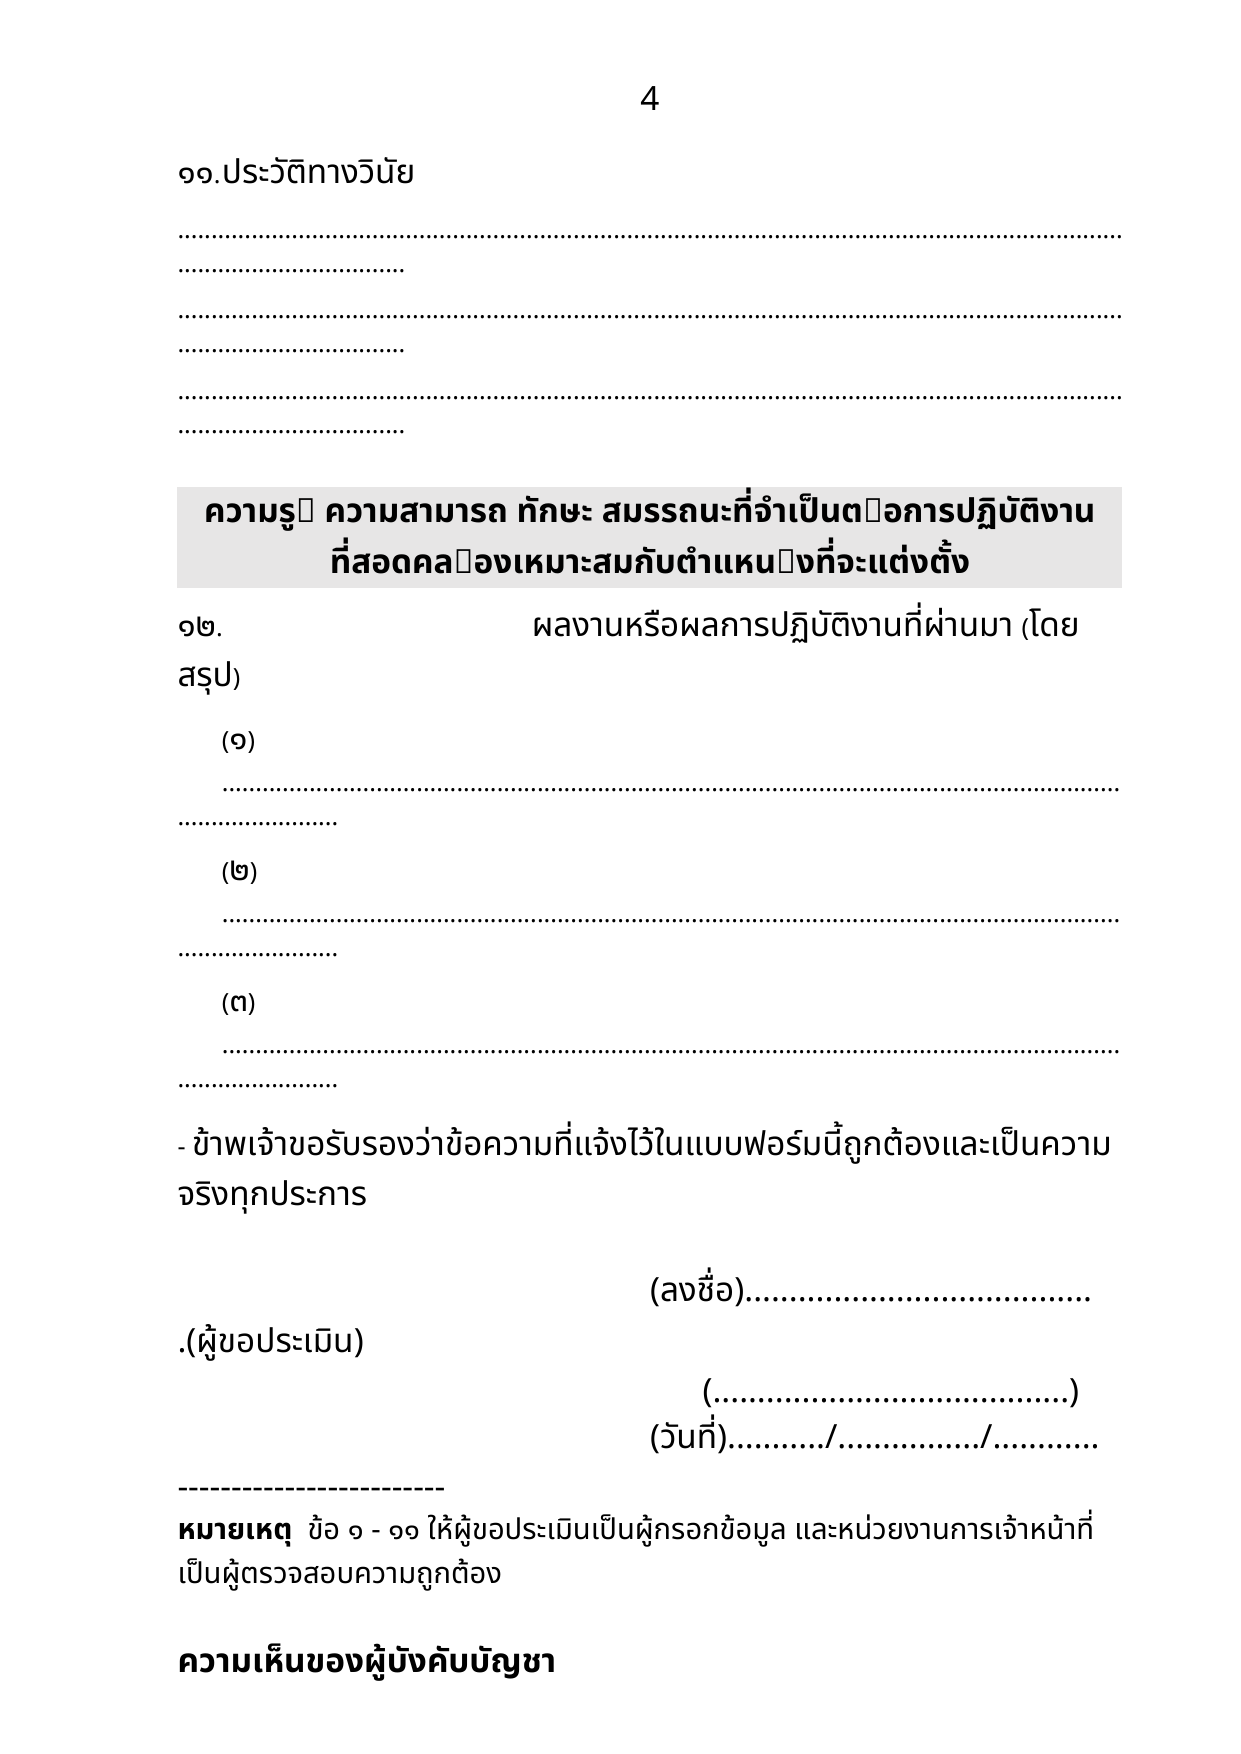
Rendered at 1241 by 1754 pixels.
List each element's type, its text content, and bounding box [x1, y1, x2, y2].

text ------------------------- [177, 1463, 1122, 1508]
text (๑) .............................................................................................................................................................. [177, 714, 1122, 832]
text หมายเหตุ ข้อ ๑ - ๑๑ ให้ผู้ขอประเมินเป็นผู้กรอกข้อมูล และหน่วยงานการเจ้าหน้าที่เป็นผู้ตรวจสอบความถูกต้อง [177, 1508, 1122, 1597]
text ๑๒. ผลงานหรือผลการปฏิบัติงานที่ผ่านมา (โดยสรุป) [177, 601, 1122, 701]
table_header ความรู ความสามารถ ทักษะ สมรรถนะที่จำเป็นตอการปฏิบัติงาน ที่สอดคลองเหมาะสมกับตำแหนงที่จะแต่งตั้ง [177, 487, 1122, 588]
text (วันที่).........../................/............ [177, 1412, 1122, 1463]
text (๓) .............................................................................................................................................................. [177, 976, 1122, 1094]
text - ข้าพเจ้าขอรับรองว่าข้อความที่แจ้งไว้ในแบบฟอร์มนี้ถูกต้องและเป็นความจริงทุกประการ [177, 1119, 1122, 1220]
text (๒) .............................................................................................................................................................. [177, 845, 1122, 963]
text ความเห็นของผู้บังคับบัญชา [177, 1637, 1122, 1687]
text ............................................................................................................................................................................... [177, 292, 1122, 360]
text ............................................................................................................................................................................... [177, 211, 1122, 279]
text (........................................) [177, 1367, 1122, 1412]
text ๑๑. ประวัติทางวินัย [177, 148, 1122, 199]
text (ลงชื่อ)........................................(ผู้ขอประเมิน) [177, 1266, 1122, 1367]
text ............................................................................................................................................................................... [177, 373, 1122, 441]
